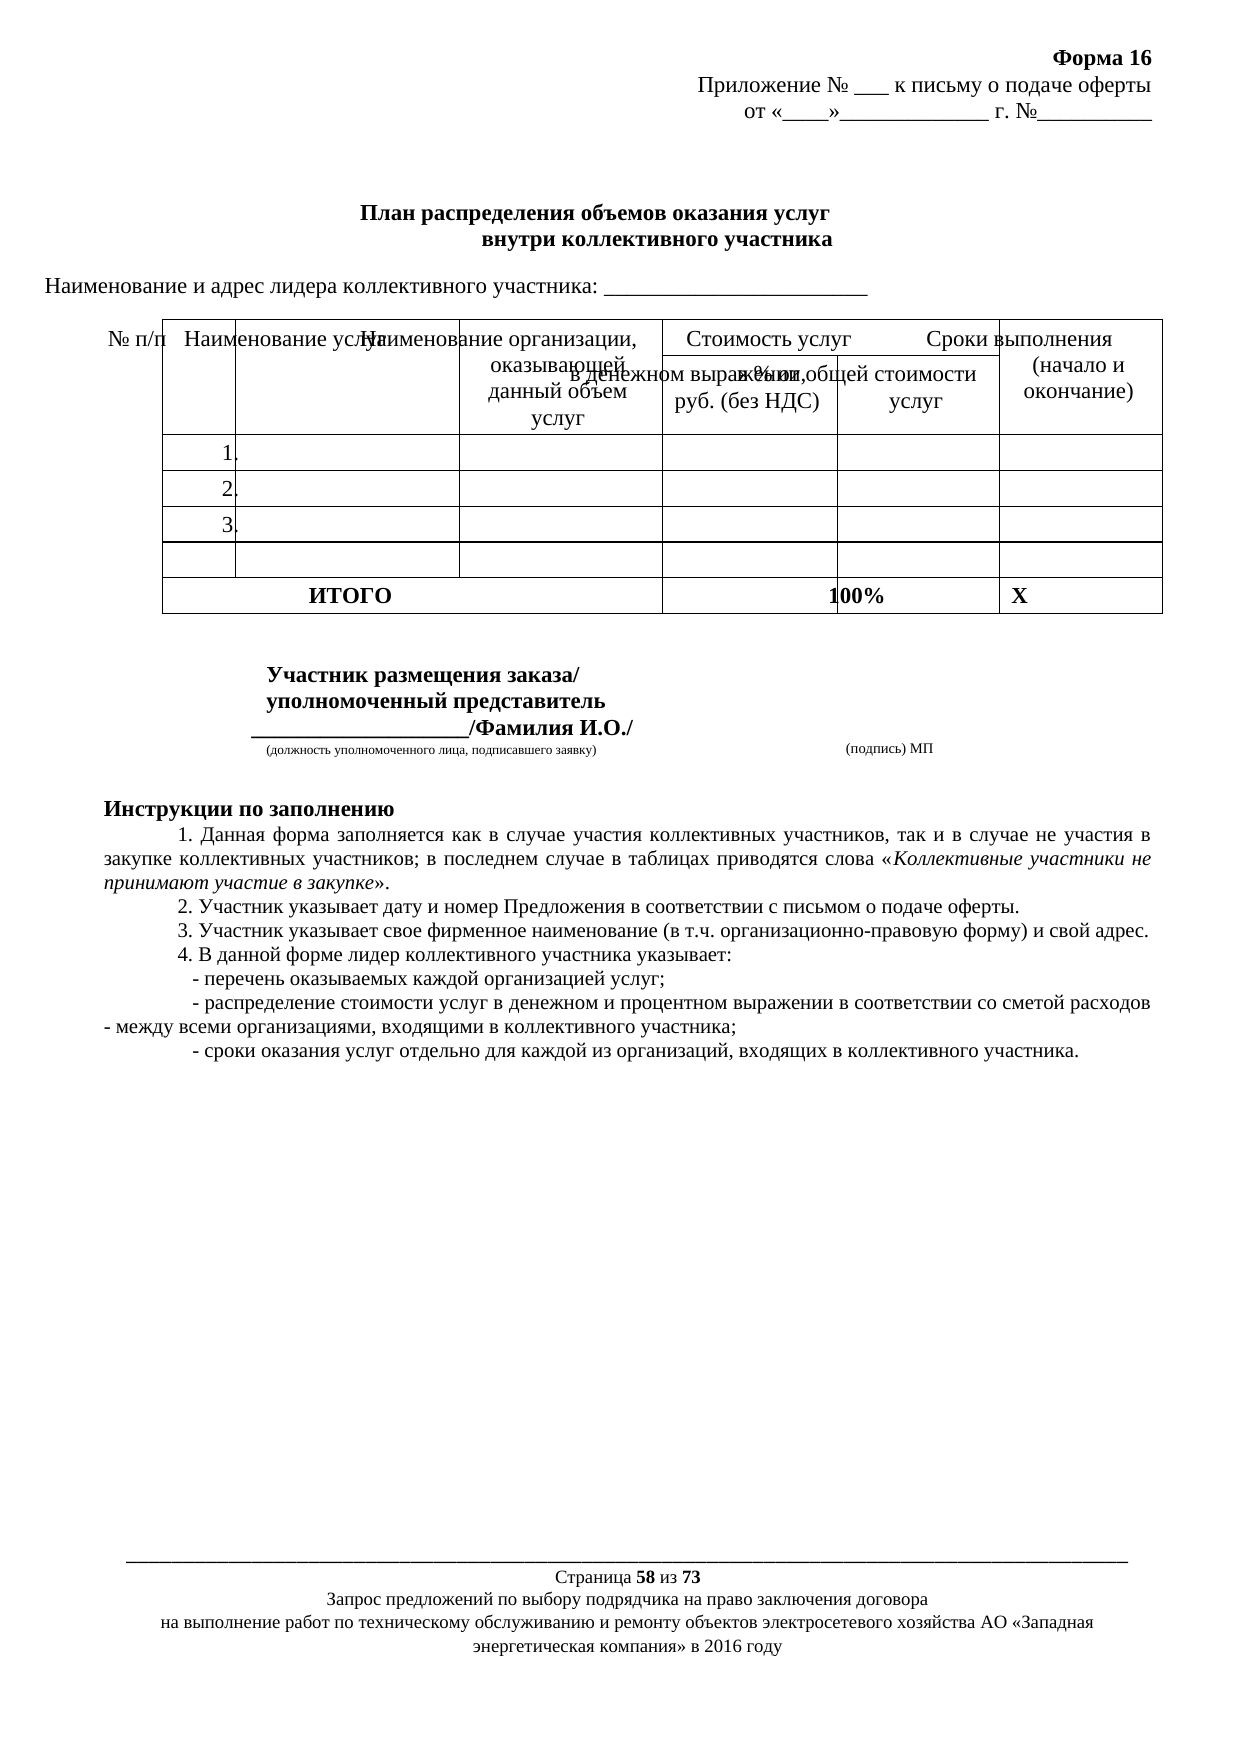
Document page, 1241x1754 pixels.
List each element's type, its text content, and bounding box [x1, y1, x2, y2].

table_cell [1000, 435, 1162, 470]
text от «____»_____________ г. №__________ [103, 97, 1152, 123]
text (должность уполномоченного лица, подписавшего заявку) (подпись) МП [222, 740, 1152, 769]
text 3. Участник указывает свое фирменное наименование (в т.ч. организационно-правовую форму) и свой адрес. [103, 918, 1152, 942]
table_cell [663, 435, 837, 470]
table_cell … [163, 543, 235, 577]
table_cell ИТОГО [163, 578, 662, 613]
table_cell Х [1000, 578, 1162, 613]
table_cell [838, 471, 999, 506]
text - сроки оказания услуг отдельно для каждой из организаций, входящих в коллективного участника. [103, 1038, 1152, 1062]
table_header Сроки выполнения (начало и окончание) [1000, 320, 1162, 434]
text Наименование и адрес лидера коллективного участника: _______________________ [44, 272, 1152, 298]
table_cell [163, 471, 235, 506]
table_cell [460, 543, 662, 577]
text уполномоченный представитель ___________________/Фамилия И.О./ [222, 687, 1152, 740]
text Участник размещения заказа/ [222, 661, 1152, 687]
table_header № п/п [163, 320, 235, 434]
table_cell [460, 507, 662, 541]
table_cell [1000, 471, 1162, 506]
list 1. Данная форма заполняется как в случае участия коллективных участников, так и в случае не участия в закупке коллективных участников; в последнем случае в таблицах приводятся слова «Коллективные участники не принимают участие в закупке». [103, 822, 1152, 894]
table_header Наименование услуг [236, 320, 459, 434]
table_cell [460, 435, 662, 470]
text - перечень оказываемых каждой организацией услуг; [103, 966, 1152, 990]
table_cell [236, 507, 459, 541]
table_cell [663, 543, 837, 577]
table_cell [236, 471, 459, 506]
table_header Наименование организации, оказывающей данный объем услуг [460, 320, 662, 434]
text План распределения объемов оказания услуг внутри коллективного участника [44, 199, 1152, 251]
table_cell [236, 543, 459, 577]
table_cell [236, 435, 459, 470]
text 4. В данной форме лидер коллективного участника указывает: [103, 942, 1152, 966]
text - распределение стоимости услуг в денежном и процентном выражении в соответствии со сметой расходов - между всеми организациями, входящими в коллективного участника; [103, 990, 1152, 1038]
table_cell [838, 507, 999, 541]
table_cell в % от общей стоимости услуг [838, 356, 999, 434]
table_cell [1000, 543, 1162, 577]
text Инструкции по заполнению [103, 795, 1152, 822]
table_cell [663, 578, 837, 613]
table_cell [663, 471, 837, 506]
table_cell [163, 435, 235, 470]
text Приложение № ___ к письму о подаче оферты [103, 71, 1152, 97]
subtitle Форма 16 [103, 44, 1152, 71]
table_cell 100% [838, 578, 999, 613]
table_cell [163, 507, 235, 541]
list 2. Участник указывает дату и номер Предложения в соответствии с письмом о подаче оферты. [103, 894, 1152, 918]
table_cell [838, 435, 999, 470]
table_cell [1000, 507, 1162, 541]
table_cell [460, 471, 662, 506]
table_cell в денежном выражении, руб. (без НДС) [663, 356, 837, 434]
table_cell [838, 543, 999, 577]
table_cell [663, 507, 837, 541]
table_header Стоимость услуг [663, 320, 999, 355]
